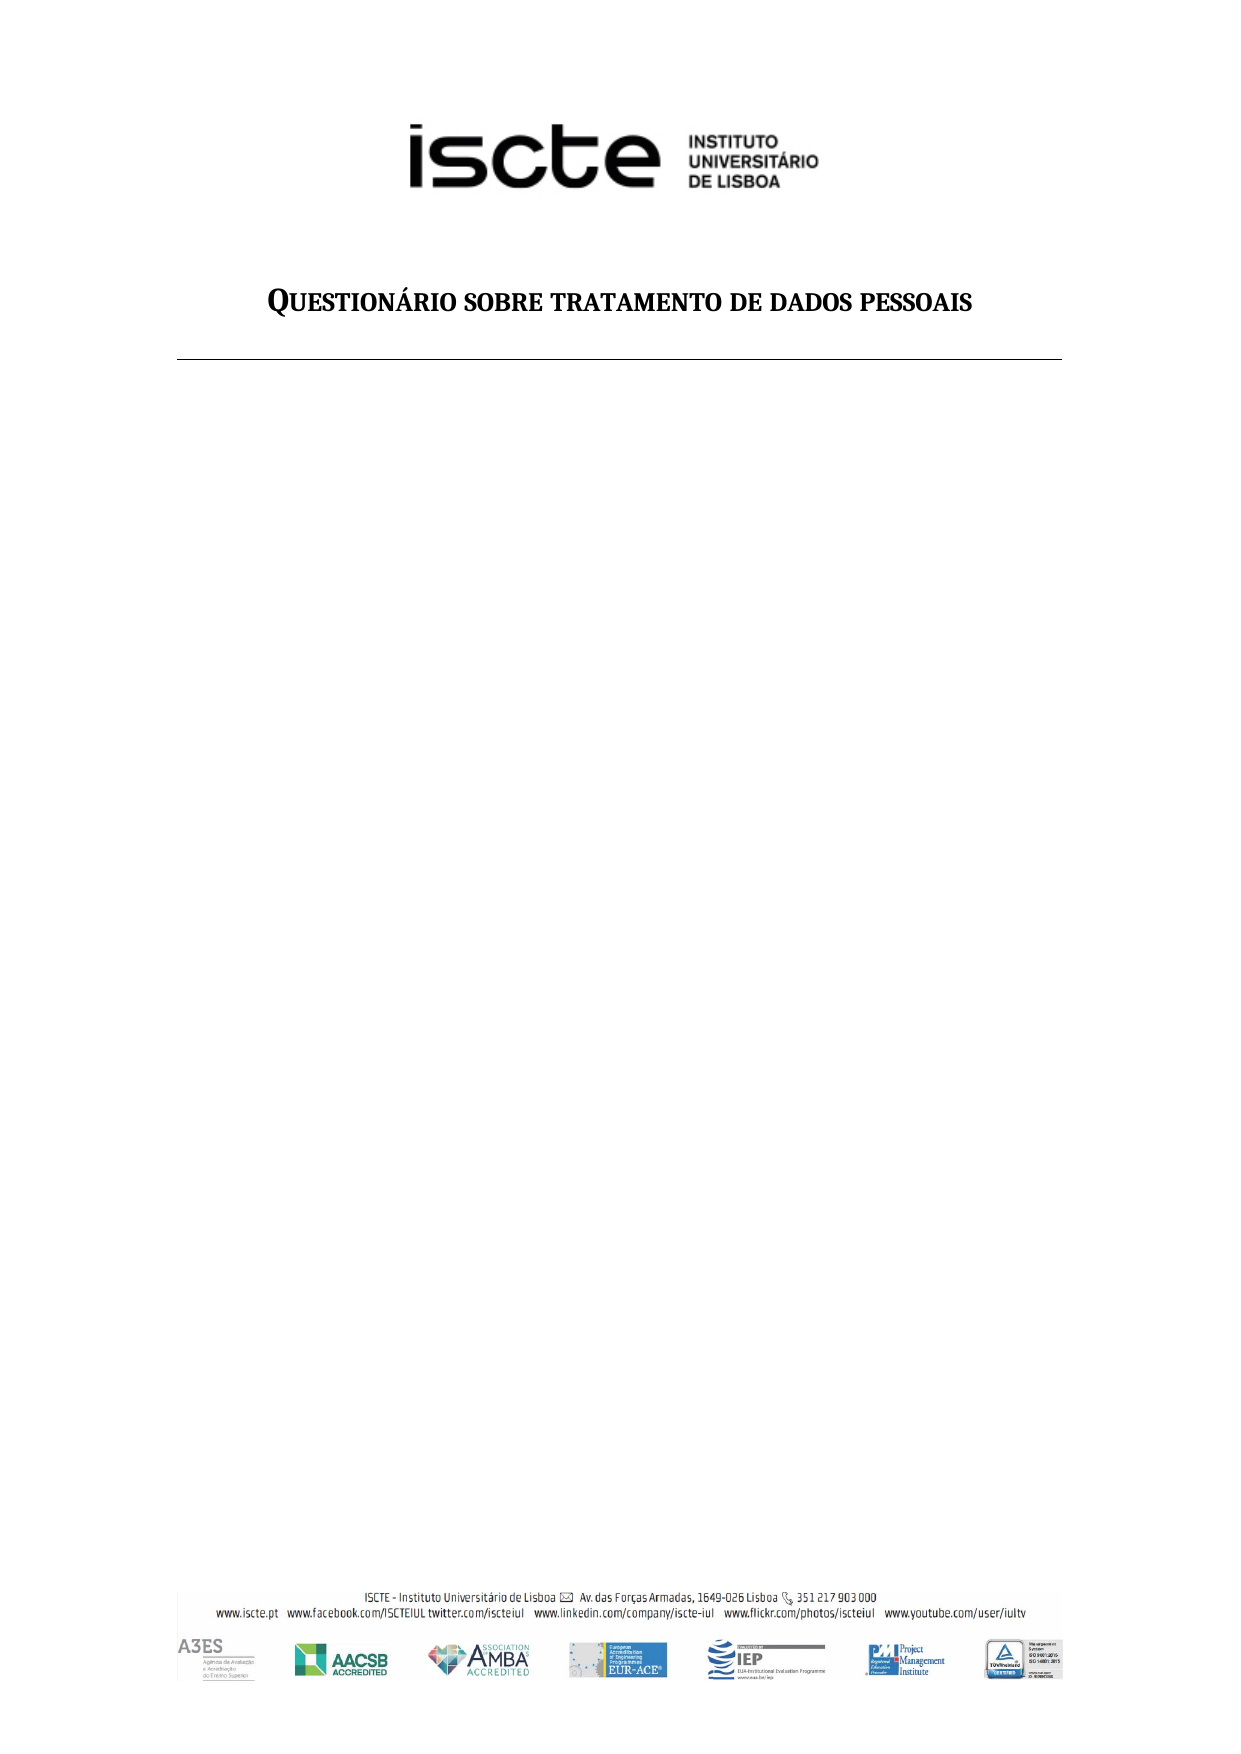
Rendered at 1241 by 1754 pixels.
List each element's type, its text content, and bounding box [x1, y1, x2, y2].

picture [177, 1592, 1063, 1681]
picture [409, 73, 831, 232]
table_header Questionário sobre tratamento de dados pessoais [177, 282, 1062, 359]
